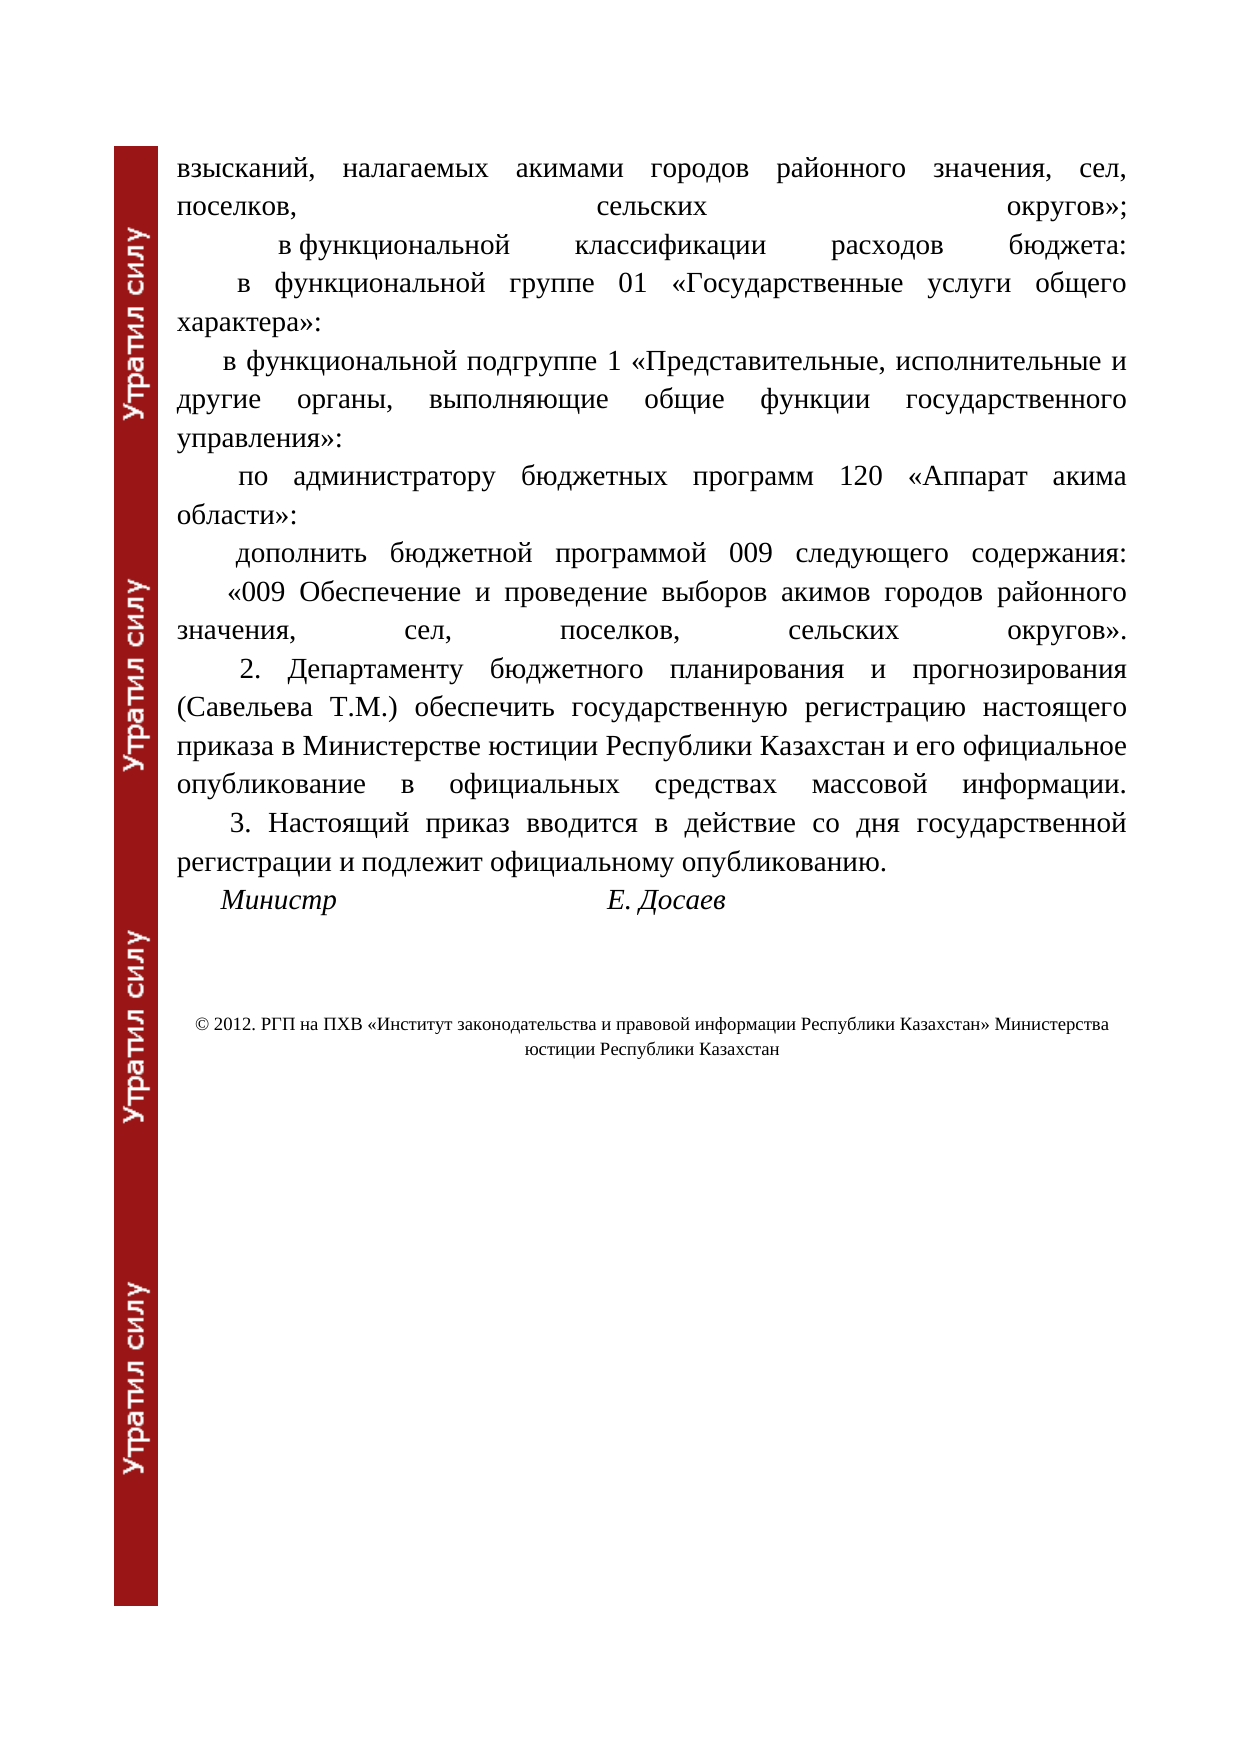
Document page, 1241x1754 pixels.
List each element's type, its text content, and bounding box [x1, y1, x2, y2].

picture [114, 1059, 158, 1606]
text © 2012. РГП на ПХВ «Институт законодательства и правовой информации Республики Казахстан» Министерства юстиции Республики Казахстан [112, 1013, 1128, 1059]
picture [114, 916, 158, 1013]
picture [114, 877, 158, 882]
picture [114, 146, 158, 150]
text Министр Е. Досаев [112, 882, 1128, 916]
